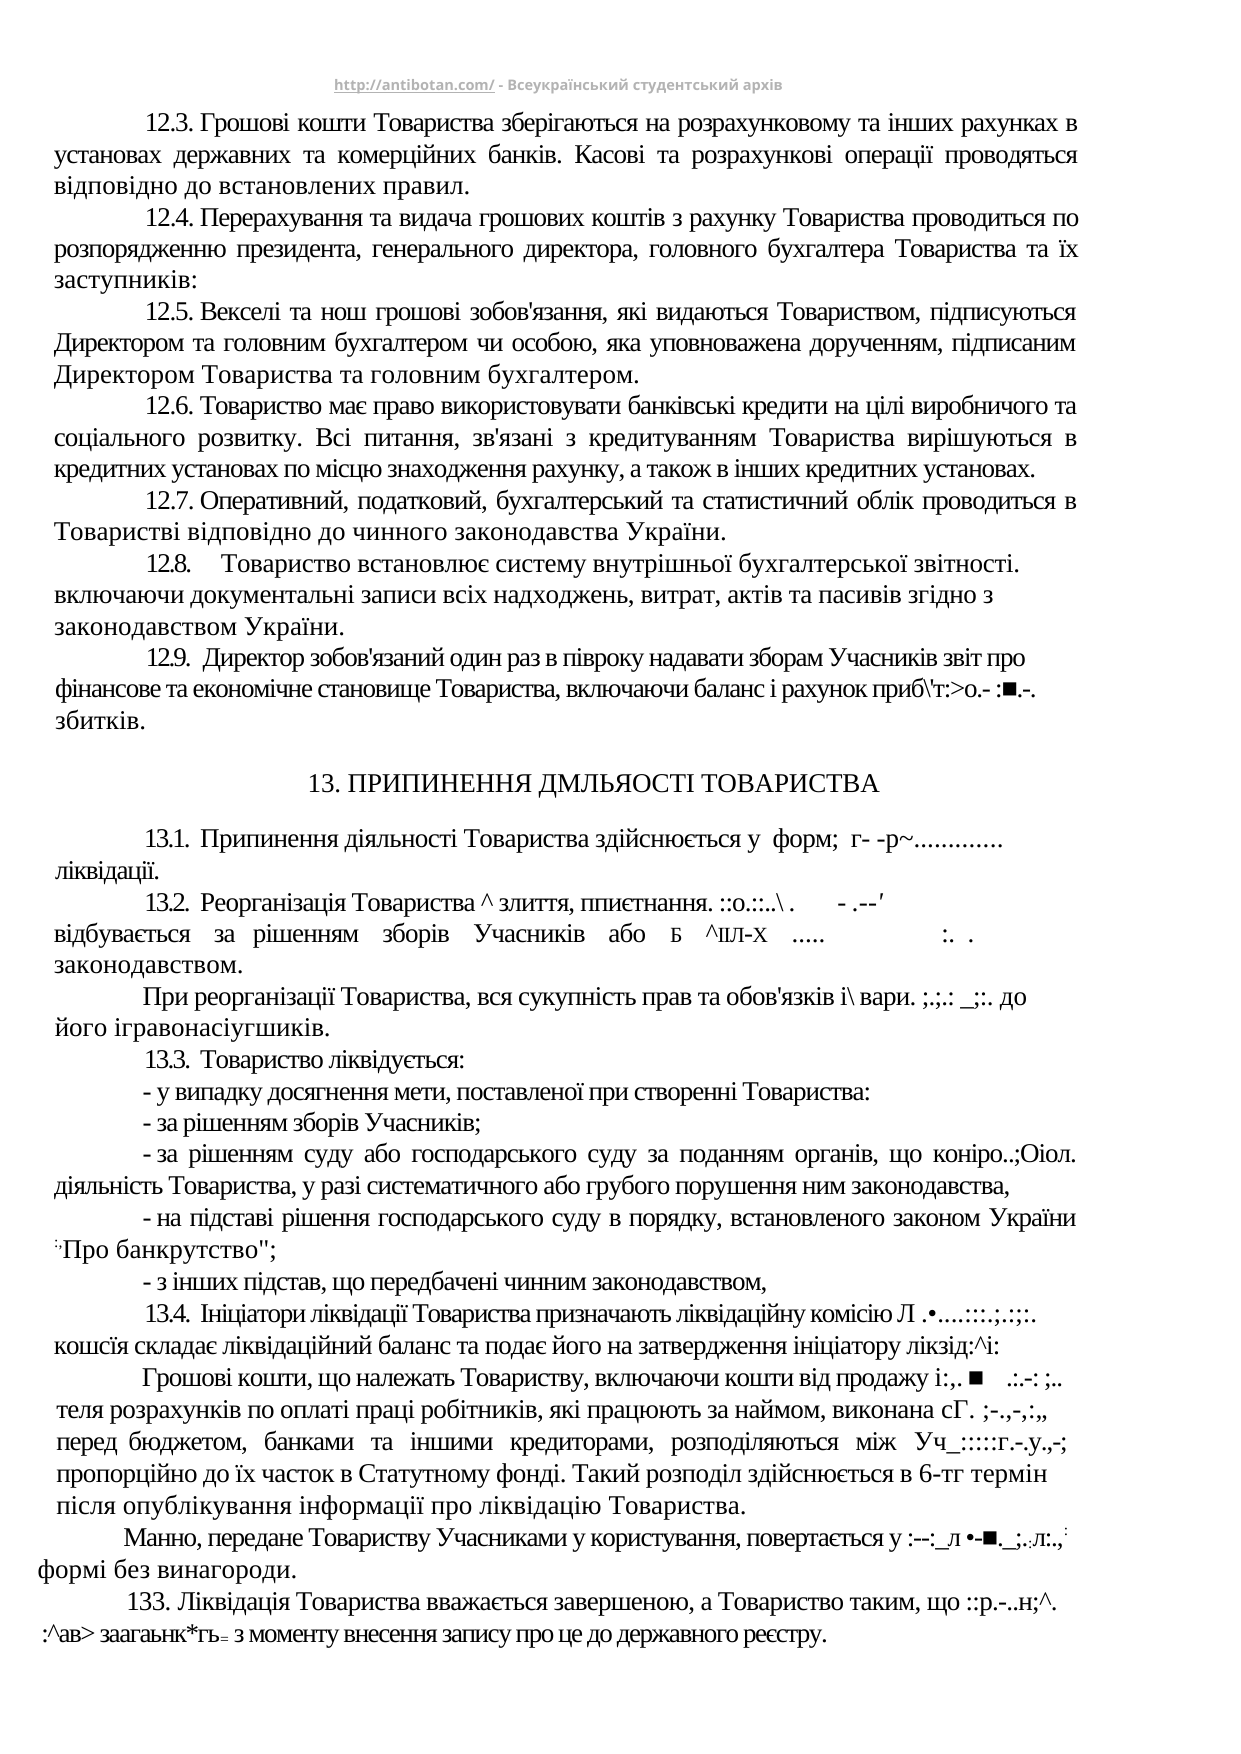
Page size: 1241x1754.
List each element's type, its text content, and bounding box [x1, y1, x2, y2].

list Векселі та нош грошові зобов'язання, які видаються Товариством, підписуються Директором та головним бухгалтером чи особою, яка уповноважена дорученням, підписаним Директором Товариства та головним бухгалтером. [53, 295, 1077, 390]
list з інших підстав, що передбачені чинним законодавством, [142, 1265, 1079, 1297]
list за рішенням зборів Учасників; [142, 1106, 1079, 1137]
text Манно, передане Товариству Учасниками у користування, повертається у :--:_л •-■._;.:л:.,: формі без винагороди. [37, 1521, 1079, 1585]
text 12.8. Товариство встановлює систему внутрішньої бухгалтерської звітності. включаючи документальні записи всіх надходжень, витрат, актів та пасивів згідно з законодавством України. [54, 547, 1078, 641]
text 12.9. Директор зобов'язаний один раз в півроку надавати зборам Учасників звіт про фінансове та економічне становище Товариства, включаючи баланс і рахунок приб\'т:>о.- :■.-. збитків. [55, 641, 1077, 736]
list за рішенням суду або господарського суду за поданням органів, що коніро..;Оіол. діяльність Товариства, у разі систематичного або грубого порушення ним законодавства, [54, 1137, 1077, 1201]
text ліквідації. [55, 854, 1079, 886]
list Товариство має право використовувати банківські кредити на цілі виробничого та соціального розвитку. Всі питання, зв'язані з кредитуванням Товариства вирішуються в кредитних установах по місцю знаходження рахунку, а також в інших кредитних установах. [53, 390, 1078, 484]
text При реорганізації Товариства, вся сукупність прав та обов'язків і\ вари. ;.;.: _;:. до його ігравонасіугшиків. [54, 980, 1031, 1043]
list у випадку досягнення мети, поставленої при створенні Товариства: [142, 1075, 1079, 1106]
text 13.4. Ініціатори ліквідації Товариства призначають ліквідаційну комісію Л .•....:::.;.:;:. кошсїя складає ліквідаційний баланс та подає його на затвердження ініціатору лікзід:^і: [53, 1297, 1076, 1361]
text 13.2. Реорганізація Товариства ^ злиття, ппиєтнання. ::о.::..\ . - .--' відбувається за рішенням зборів Учасників або б ^ііл-х ..... :. . законодавством. [53, 886, 983, 980]
list на підставі рішення господарського суду в порядку, встановленого законом України :,Про банкрутство"; [54, 1201, 1077, 1265]
text Грошові кошти, що належать Товариству, включаючи кошти від продажу і:,. ■ .:.-: ;.. теля розрахунків по оплаті праці робітників, які працюють за наймом, виконана сГ. ;-.,-,:„ перед бюджетом, банками та іншими кредиторами, розподіляються між Уч_:::::г.-.у.,-; пропорційно до їх часток в Статутному фонді. Такий розподіл здійснюється в 6-тг термін після опублікування інформації про ліквідацію Товариства. [56, 1361, 1079, 1521]
text 13.1. Припинення діяльності Товариства здійснюється у форм; г- -р~ [144, 822, 1079, 853]
list Перерахування та видача грошових коштів з рахунку Товариства проводиться по розпорядженню президента, генерального директора, головного бухгалтера Товариства та їх заступників: [53, 201, 1079, 295]
text 13.3. Товариство ліквідується: [144, 1043, 1079, 1075]
text 13. ПРИПИНЕННЯ ДМЛЬЯОСТІ ТОВАРИСТВА [307, 767, 1079, 798]
text 133. Ліквідація Товариства вважається завершеною, а Товариство таким, що ::р.-..н;^. :^ав> заагаьнк*гь= з моменту внесення запису про це до державного реєстру. [41, 1585, 1079, 1649]
list Оперативний, податковий, бухгалтерський та статистичний облік проводиться в Товаристві відповідно до чинного законодавства України. [53, 484, 1078, 547]
list Грошові кошти Товариства зберігаються на розрахунковому та інших рахунках в установах державних та комерційних банків. Касові та розрахункові операції проводяться відповідно до встановлених правил. [53, 107, 1079, 201]
